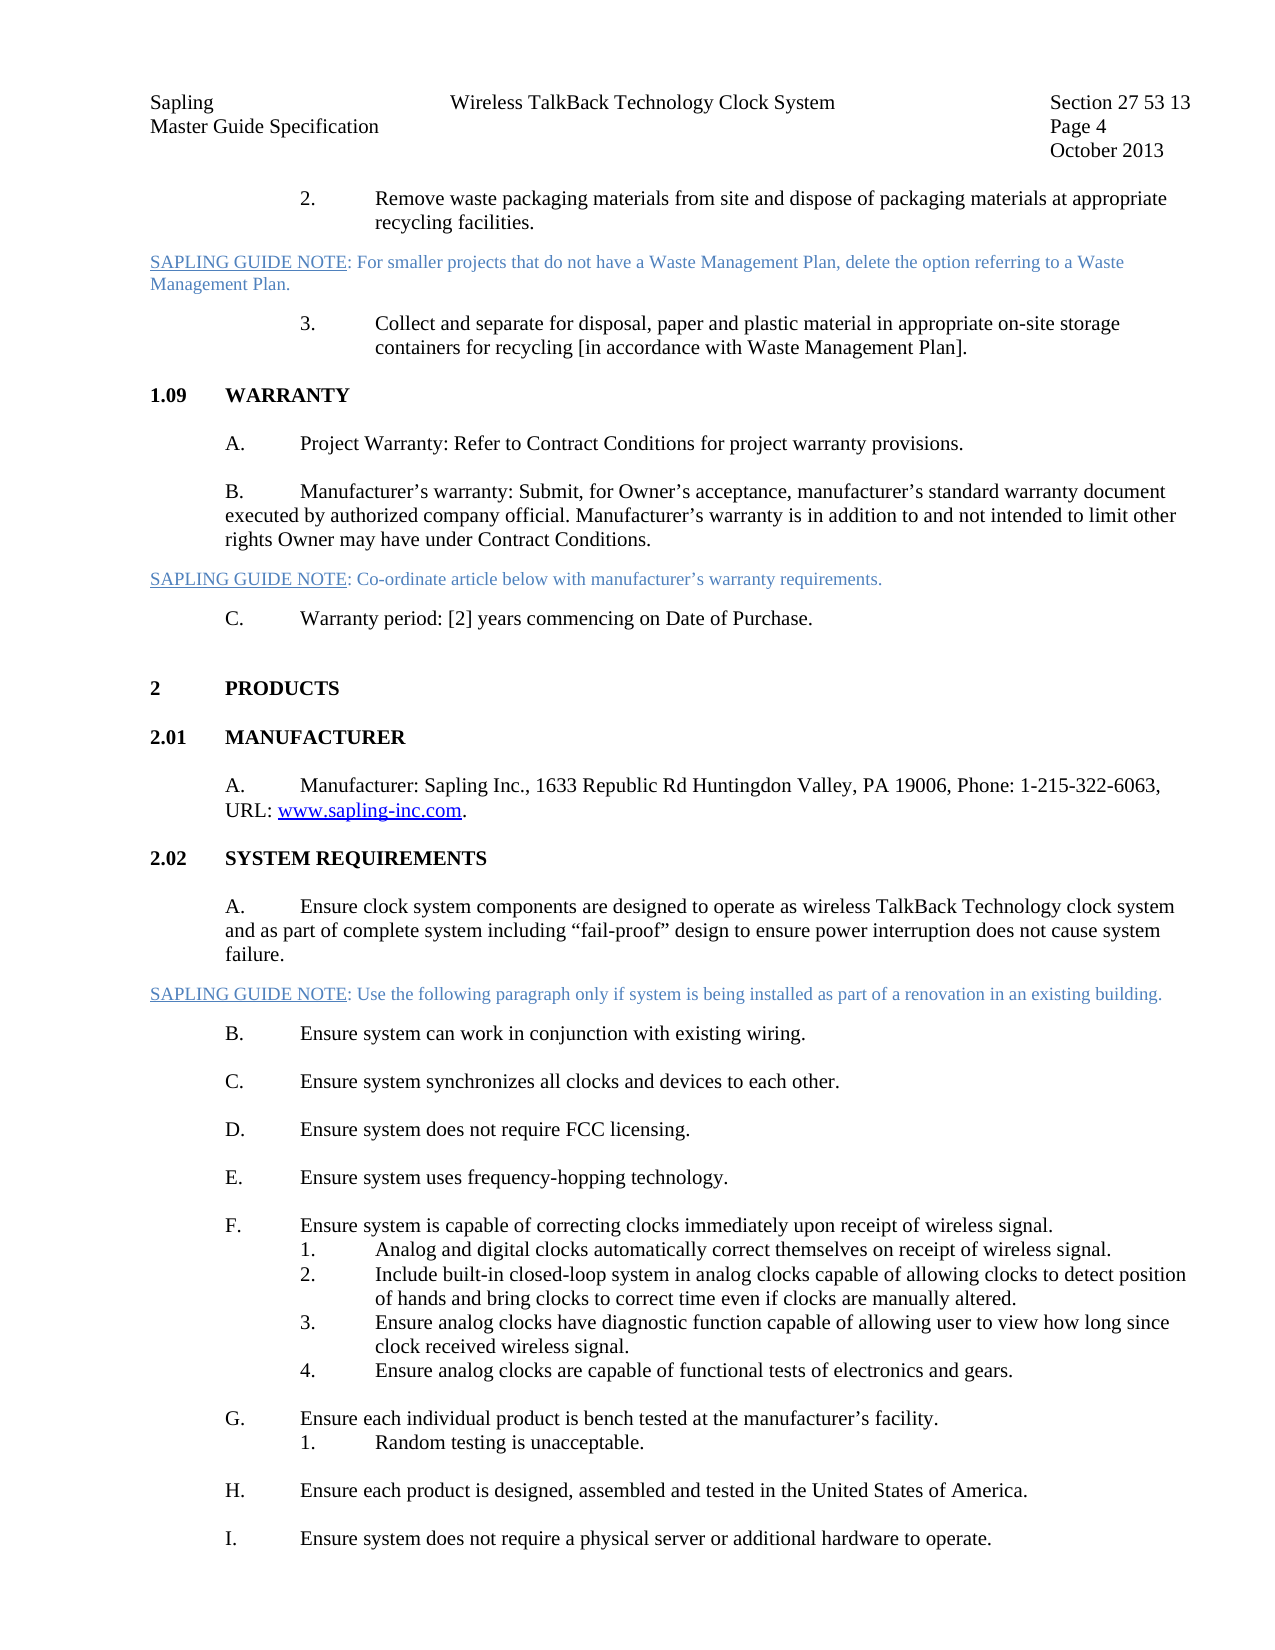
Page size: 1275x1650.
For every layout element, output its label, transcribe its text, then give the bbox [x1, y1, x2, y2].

text B. Ensure system can work in conjunction with existing wiring. [225, 1021, 1200, 1045]
text SAPLING GUIDE NOTE: For smaller projects that do not have a Waste Management Plan, delete the option referring to a Waste Management Plan. [150, 251, 1200, 294]
text D. Ensure system does not require FCC licensing. [225, 1117, 1200, 1141]
text F. Ensure system is capable of correcting clocks immediately upon receipt of wireless signal. [225, 1213, 1200, 1237]
text A. Project Warranty: Refer to Contract Conditions for project warranty provisions. [225, 431, 1200, 455]
text 2.02 System requirements [150, 846, 1200, 870]
text G. Ensure each individual product is bench tested at the manufacturer’s facility. [225, 1406, 1200, 1430]
text B. Manufacturer’s warranty: Submit, for Owner’s acceptance, manufacturer’s standard warranty document executed by authorized company official. Manufacturer’s warranty is in addition to and not intended to limit other rights Owner may have under Contract Conditions. [225, 479, 1200, 551]
text 3. Collect and separate for disposal, paper and plastic material in appropriate on-site storage containers for recycling [in accordance with Waste Management Plan]. [300, 311, 1200, 359]
text C. Ensure system synchronizes all clocks and devices to each other. [225, 1069, 1200, 1093]
text 1. Random testing is unacceptable. [225, 1430, 1200, 1454]
text 2. Include built-in closed-loop system in analog clocks capable of allowing clocks to detect position of hands and bring clocks to correct time even if clocks are manually altered. [300, 1261, 1200, 1309]
text SAPLING GUIDE NOTE: Co-ordinate article below with manufacturer’s warranty requirements. [150, 568, 1200, 590]
text H. Ensure each product is designed, assembled and tested in the United States of America. [225, 1478, 1200, 1502]
text 1. Analog and digital clocks automatically correct themselves on receipt of wireless signal. [300, 1237, 1200, 1261]
text A. Manufacturer: Sapling Inc., 1633 Republic Rd Huntingdon Valley, PA 19006, Phone: 1-215-322-6063, URL: www.sapling-inc.com. [225, 773, 1200, 822]
text 1.09 WARRANTY [150, 383, 1200, 407]
text I. Ensure system does not require a physical server or additional hardware to operate. [225, 1526, 1200, 1550]
text 2. Remove waste packaging materials from site and dispose of packaging materials at appropriate recycling facilities. [300, 186, 1200, 234]
text SAPLING GUIDE NOTE: Use the following paragraph only if system is being installed as part of a renovation in an existing building. [150, 983, 1200, 1004]
text 3. Ensure analog clocks have diagnostic function capable of allowing user to view how long since clock received wireless signal. [300, 1309, 1200, 1358]
text A. Ensure clock system components are designed to operate as wireless TalkBack Technology clock system and as part of complete system including “fail-proof” design to ensure power interruption does not cause system failure. [225, 894, 1200, 966]
text 2 PRODUCTS [150, 676, 1200, 700]
text E. Ensure system uses frequency-hopping technology. [225, 1165, 1200, 1189]
text 2.01 MANUFACTURER [150, 725, 1200, 749]
text 4. Ensure analog clocks are capable of functional tests of electronics and gears. [300, 1358, 1200, 1382]
text C. Warranty period: [2] years commencing on Date of Purchase. [225, 606, 1200, 630]
